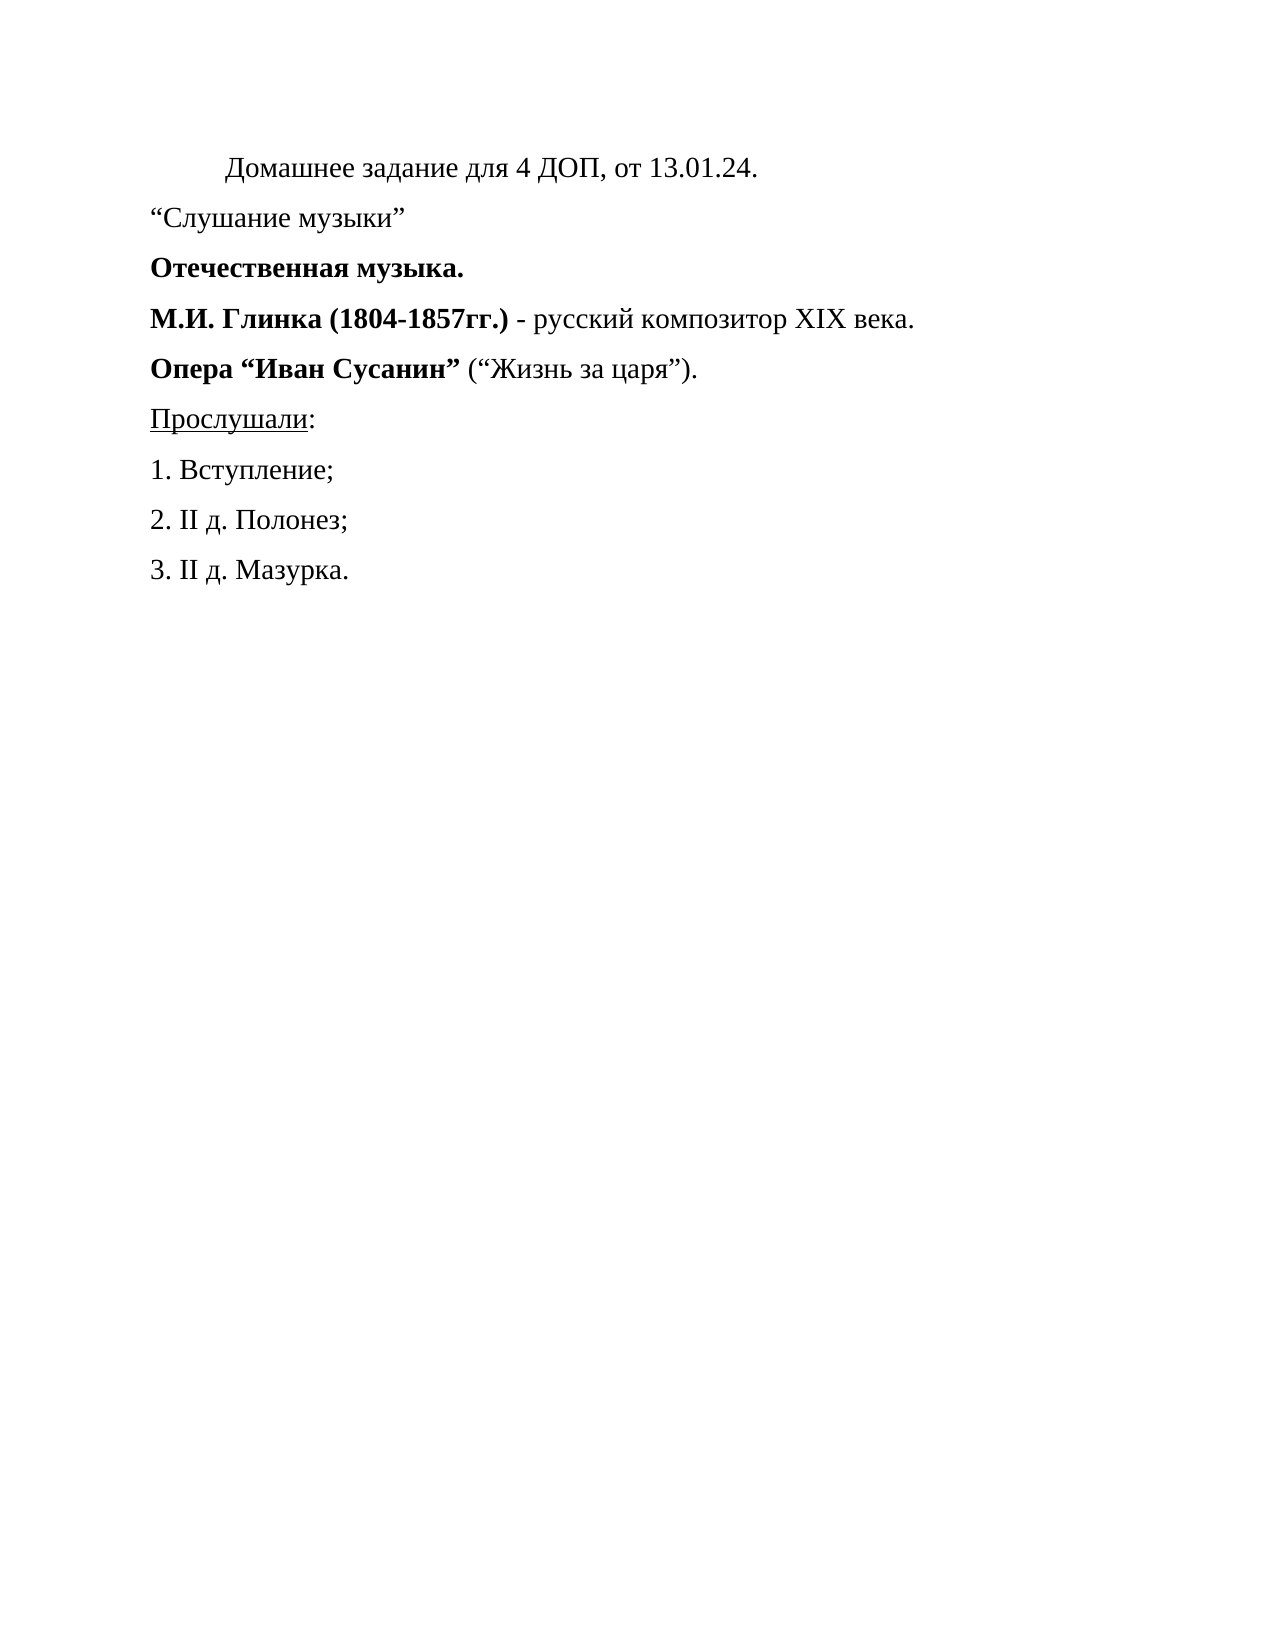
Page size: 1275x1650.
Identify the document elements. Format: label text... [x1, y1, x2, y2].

text “Слушание музыки” [150, 200, 1125, 234]
text Прослушали: [150, 402, 1125, 435]
text 3. II д. Мазурка. [150, 552, 1125, 586]
text Опера “Иван Сусанин” (“Жизнь за царя”). [150, 351, 1125, 385]
text Отечественная музыка. [150, 251, 1125, 284]
text Домашнее задание для 4 ДОП, от 13.01.24. [225, 150, 1125, 183]
text 2. II д. Полонез; [150, 502, 1125, 536]
text 1. Вступление; [150, 452, 1125, 485]
text М.И. Глинка (1804-1857гг.) - русский композитор XIX века. [150, 301, 1125, 334]
